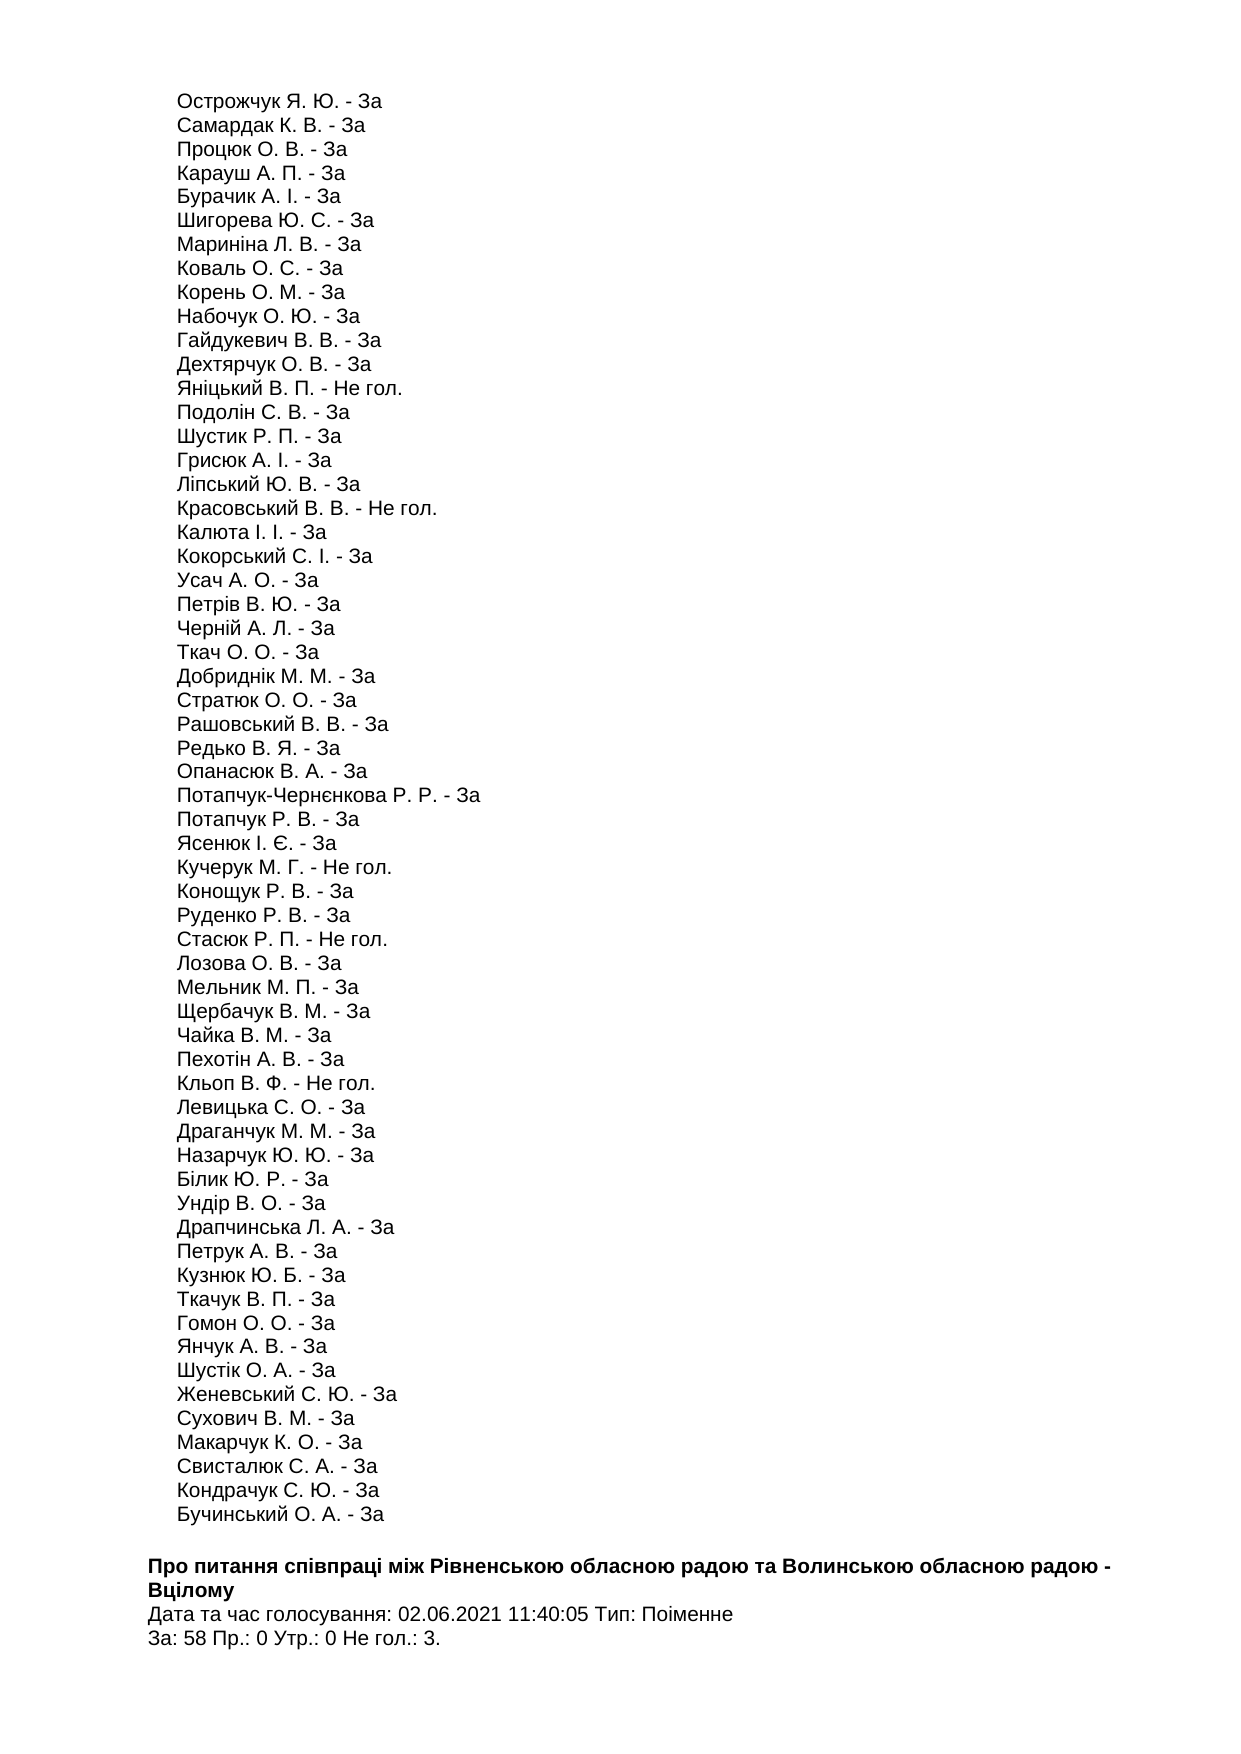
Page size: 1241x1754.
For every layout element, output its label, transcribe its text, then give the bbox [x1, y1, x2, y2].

text Опанасюк В. А. - За [148, 759, 1152, 783]
text Дата та час голосування: 02.06.2021 11:40:05 Тип: Поіменне [148, 1602, 1152, 1626]
text За: 58 Пр.: 0 Утр.: 0 Не гол.: 3. [148, 1626, 1152, 1650]
text Потапчук Р. В. - За [148, 807, 1152, 831]
text Петрів В. Ю. - За [148, 592, 1152, 616]
text Макарчук К. О. - За [148, 1430, 1152, 1454]
text Набочук О. Ю. - За [148, 304, 1152, 328]
text Свисталюк С. А. - За [148, 1454, 1152, 1478]
text Про питання співпраці між Рівненською обласною радою та Волинською обласною радою - Вцілому [148, 1554, 1152, 1602]
text Руденко Р. В. - За [148, 903, 1152, 927]
text Стасюк Р. П. - Не гол. [148, 927, 1152, 951]
text Процюк О. В. - За [148, 136, 1152, 160]
text Мельник М. П. - За [148, 975, 1152, 999]
text Самардак К. В. - За [148, 112, 1152, 136]
text Кузнюк Ю. Б. - За [148, 1262, 1152, 1286]
text Коваль О. С. - За [148, 256, 1152, 280]
text Чайка В. М. - За [148, 1023, 1152, 1047]
text Гайдукевич В. В. - За [148, 328, 1152, 352]
text Шигорева Ю. С. - За [148, 208, 1152, 232]
text Щербачук В. М. - За [148, 999, 1152, 1023]
text Потапчук-Чернєнкова Р. Р. - За [148, 783, 1152, 807]
text Кондрачук С. Ю. - За [148, 1478, 1152, 1502]
text Янчук А. В. - За [148, 1334, 1152, 1358]
text Женевський С. Ю. - За [148, 1382, 1152, 1406]
text Лозова О. В. - За [148, 951, 1152, 975]
text Ундір В. О. - За [148, 1191, 1152, 1214]
text Білик Ю. Р. - За [148, 1167, 1152, 1191]
text Пехотін А. В. - За [148, 1047, 1152, 1071]
text Бурачик А. І. - За [148, 184, 1152, 208]
text Бучинський О. А. - За [148, 1502, 1152, 1526]
text Карауш А. П. - За [148, 160, 1152, 184]
text Яніцький В. П. - Не гол. [148, 376, 1152, 400]
text Драганчук М. М. - За [148, 1119, 1152, 1143]
text Черній А. Л. - За [148, 616, 1152, 639]
text Мариніна Л. В. - За [148, 232, 1152, 256]
text Рашовський В. В. - За [148, 711, 1152, 735]
text Петрук А. В. - За [148, 1238, 1152, 1262]
text Дехтярчук О. В. - За [148, 352, 1152, 376]
text Добриднік М. М. - За [148, 663, 1152, 687]
text Ткачук В. П. - За [148, 1286, 1152, 1310]
text Редько В. Я. - За [148, 735, 1152, 759]
text Подолін С. В. - За [148, 400, 1152, 424]
text Кльоп В. Ф. - Не гол. [148, 1071, 1152, 1095]
text Корень О. М. - За [148, 280, 1152, 304]
text Ткач О. О. - За [148, 639, 1152, 663]
text Стратюк О. О. - За [148, 687, 1152, 711]
text Назарчук Ю. Ю. - За [148, 1143, 1152, 1167]
text Кучерук М. Г. - Не гол. [148, 855, 1152, 879]
text Левицька С. О. - За [148, 1095, 1152, 1119]
text Красовський В. В. - Не гол. [148, 496, 1152, 520]
text Грисюк А. І. - За [148, 448, 1152, 472]
text Шустик Р. П. - За [148, 424, 1152, 448]
text Усач А. О. - За [148, 568, 1152, 592]
text Гомон О. О. - За [148, 1310, 1152, 1334]
text Сухович В. М. - За [148, 1406, 1152, 1430]
text Ліпський Ю. В. - За [148, 472, 1152, 496]
text Кокорський С. І. - За [148, 544, 1152, 568]
text Конощук Р. В. - За [148, 879, 1152, 903]
text Ясенюк І. Є. - За [148, 831, 1152, 855]
text Острожчук Я. Ю. - За [148, 88, 1152, 112]
text Драпчинська Л. А. - За [148, 1214, 1152, 1238]
text Шустік О. А. - За [148, 1358, 1152, 1382]
text Калюта І. І. - За [148, 520, 1152, 544]
